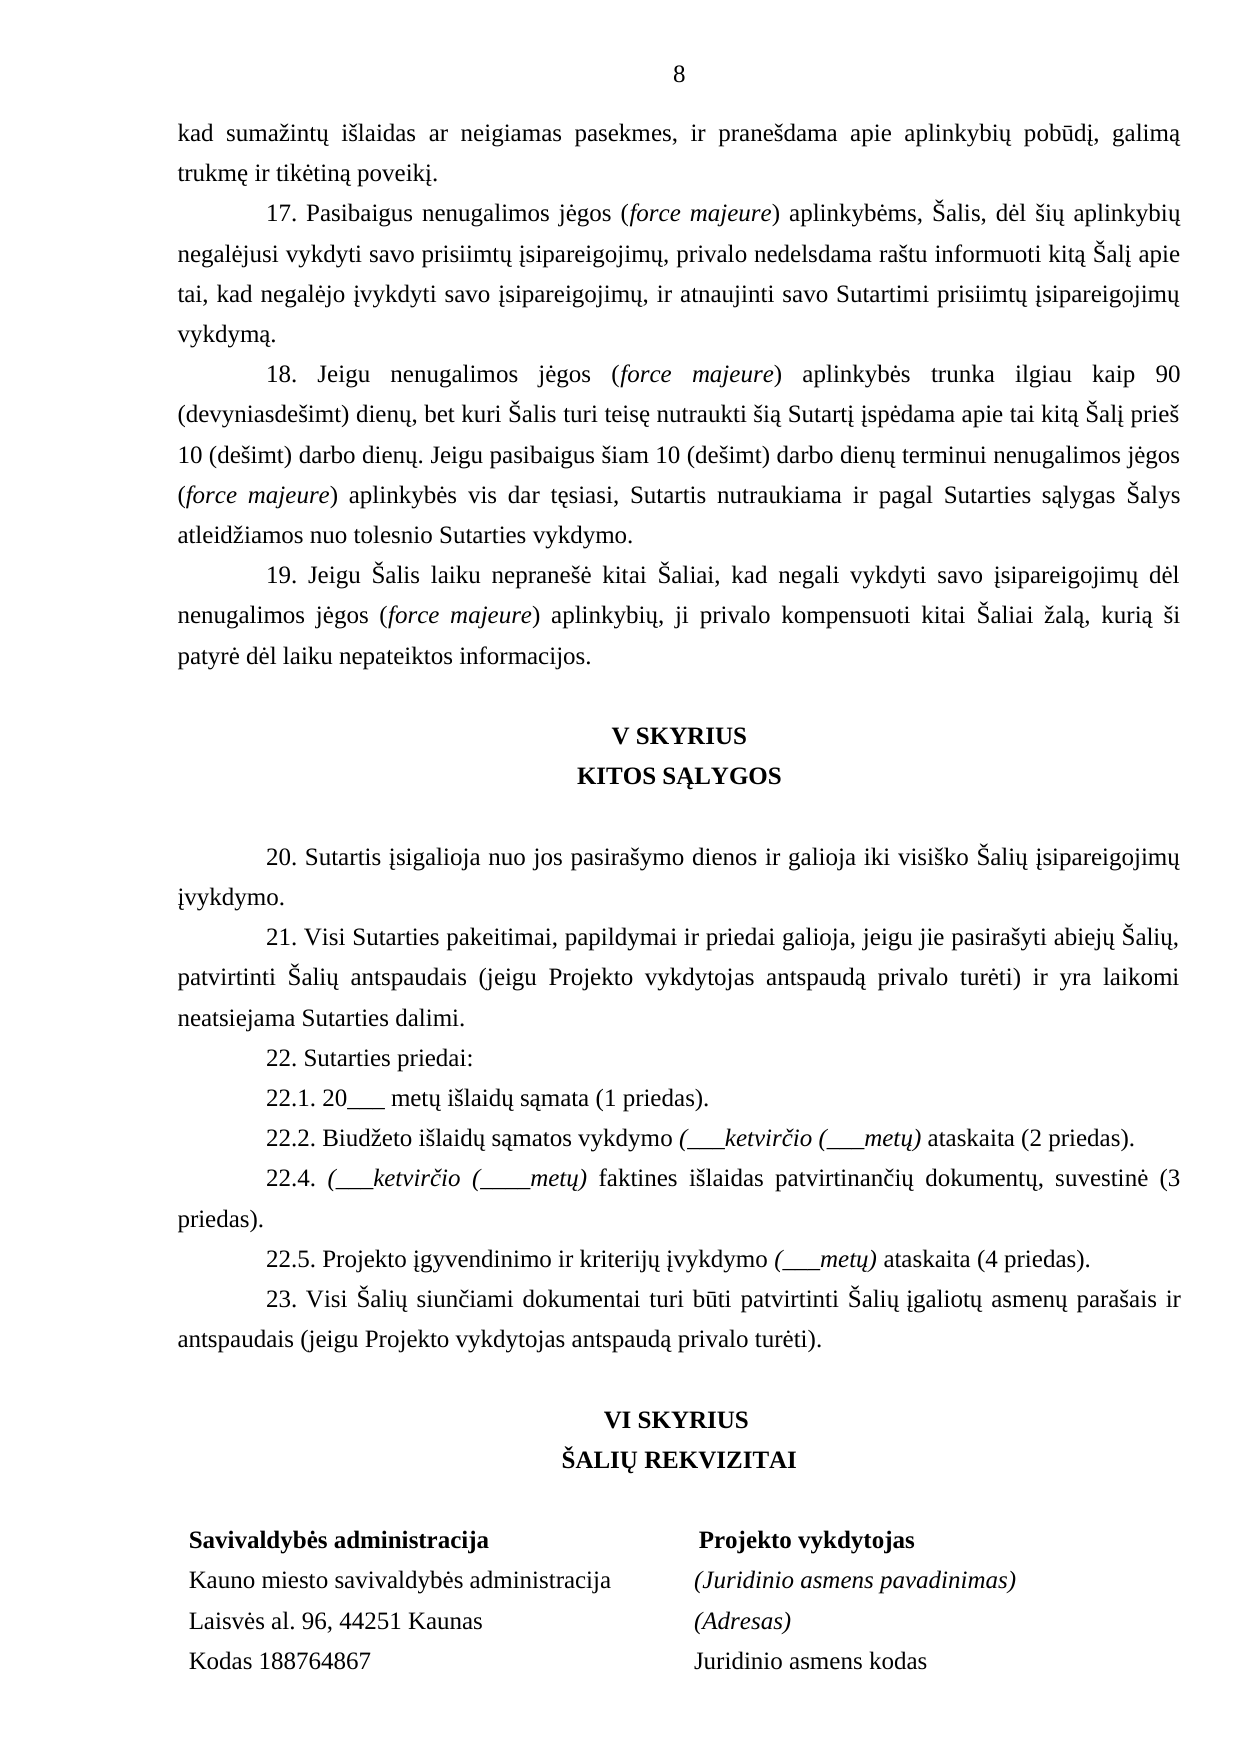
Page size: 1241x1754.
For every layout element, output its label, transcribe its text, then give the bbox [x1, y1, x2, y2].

table_cell (Adresas) [679, 1606, 1240, 1646]
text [177, 118, 1181, 187]
table_header Savivaldybės administracija [177, 1525, 679, 1566]
text ŠALIŲ REKVIZITAI [177, 1445, 1181, 1474]
table_cell Kodas 188764867 [177, 1646, 679, 1686]
text 19. Jeigu Šalis laiku nepranešė kitai Šaliai, kad negali vykdyti savo įsipareigojimų dėl nenugalimos jėgos (force majeure) aplinkybių, ji privalo kompensuoti kitai Šaliai žalą, kurią ši patyrė dėl laiku nepateiktos informacijos. [177, 560, 1181, 669]
text 22.4. (___ketvirčio (____metų) faktines išlaidas patvirtinančių dokumentų, suvestinė (3 priedas). [177, 1163, 1181, 1232]
text 22.5. Projekto įgyvendinimo ir kriterijų įvykdymo (___metų) ataskaita (4 priedas). [177, 1244, 1181, 1273]
table_cell Laisvės al. 96, 44251 Kaunas [177, 1606, 679, 1646]
text 20. Sutartis įsigalioja nuo jos pasirašymo dienos ir galioja iki visiško Šalių įsipareigojimų įvykdymo. [177, 842, 1181, 911]
text 22. Sutarties priedai: [177, 1043, 1181, 1072]
text VI SKYRIUS [177, 1405, 1181, 1433]
text 21. Visi Sutarties pakeitimai, papildymai ir priedai galioja, jeigu jie pasirašyti abiejų Šalių, patvirtinti Šalių antspaudais (jeigu Projekto vykdytojas antspaudą privalo turėti) ir yra laikomi neatsiejama Sutarties dalimi. [177, 922, 1181, 1031]
text 22.2. Biudžeto išlaidų sąmatos vykdymo (___ketvirčio (___metų) ataskaita (2 priedas). [177, 1123, 1181, 1152]
table_cell Juridinio asmens kodas [679, 1646, 1240, 1686]
table_cell Kauno miesto savivaldybės administracija [177, 1566, 679, 1606]
text V SKYRIUS [177, 721, 1181, 750]
table_cell (Juridinio asmens pavadinimas) [679, 1566, 1240, 1606]
text 17. Pasibaigus nenugalimos jėgos (force majeure) aplinkybėms, Šalis, dėl šių aplinkybių negalėjusi vykdyti savo prisiimtų įsipareigojimų, privalo nedelsdama raštu informuoti kitą Šalį apie tai, kad negalėjo įvykdyti savo įsipareigojimų, ir atnaujinti savo Sutartimi prisiimtų įsipareigojimų vykdymą. [177, 198, 1181, 348]
text 18. Jeigu nenugalimos jėgos (force majeure) aplinkybės trunka ilgiau kaip 90 (devyniasdešimt) dienų, bet kuri Šalis turi teisę nutraukti šią Sutartį įspėdama apie tai kitą Šalį prieš 10 (dešimt) darbo dienų. Jeigu pasibaigus šiam 10 (dešimt) darbo dienų terminui nenugalimos jėgos (force majeure) aplinkybės vis dar tęsiasi, Sutartis nutraukiama ir pagal Sutarties sąlygas Šalys atleidžiamos nuo tolesnio Sutarties vykdymo. [177, 359, 1181, 549]
table_header Projekto vykdytojas [679, 1525, 1240, 1566]
text 23. Visi Šalių siunčiami dokumentai turi būti patvirtinti Šalių įgaliotų asmenų parašais ir antspaudais (jeigu Projekto vykdytojas antspaudą privalo turėti). [177, 1284, 1181, 1353]
text 22.1. 20___ metų išlaidų sąmata (1 priedas). [177, 1083, 1181, 1112]
text KITOS SĄLYGOS [177, 761, 1181, 790]
